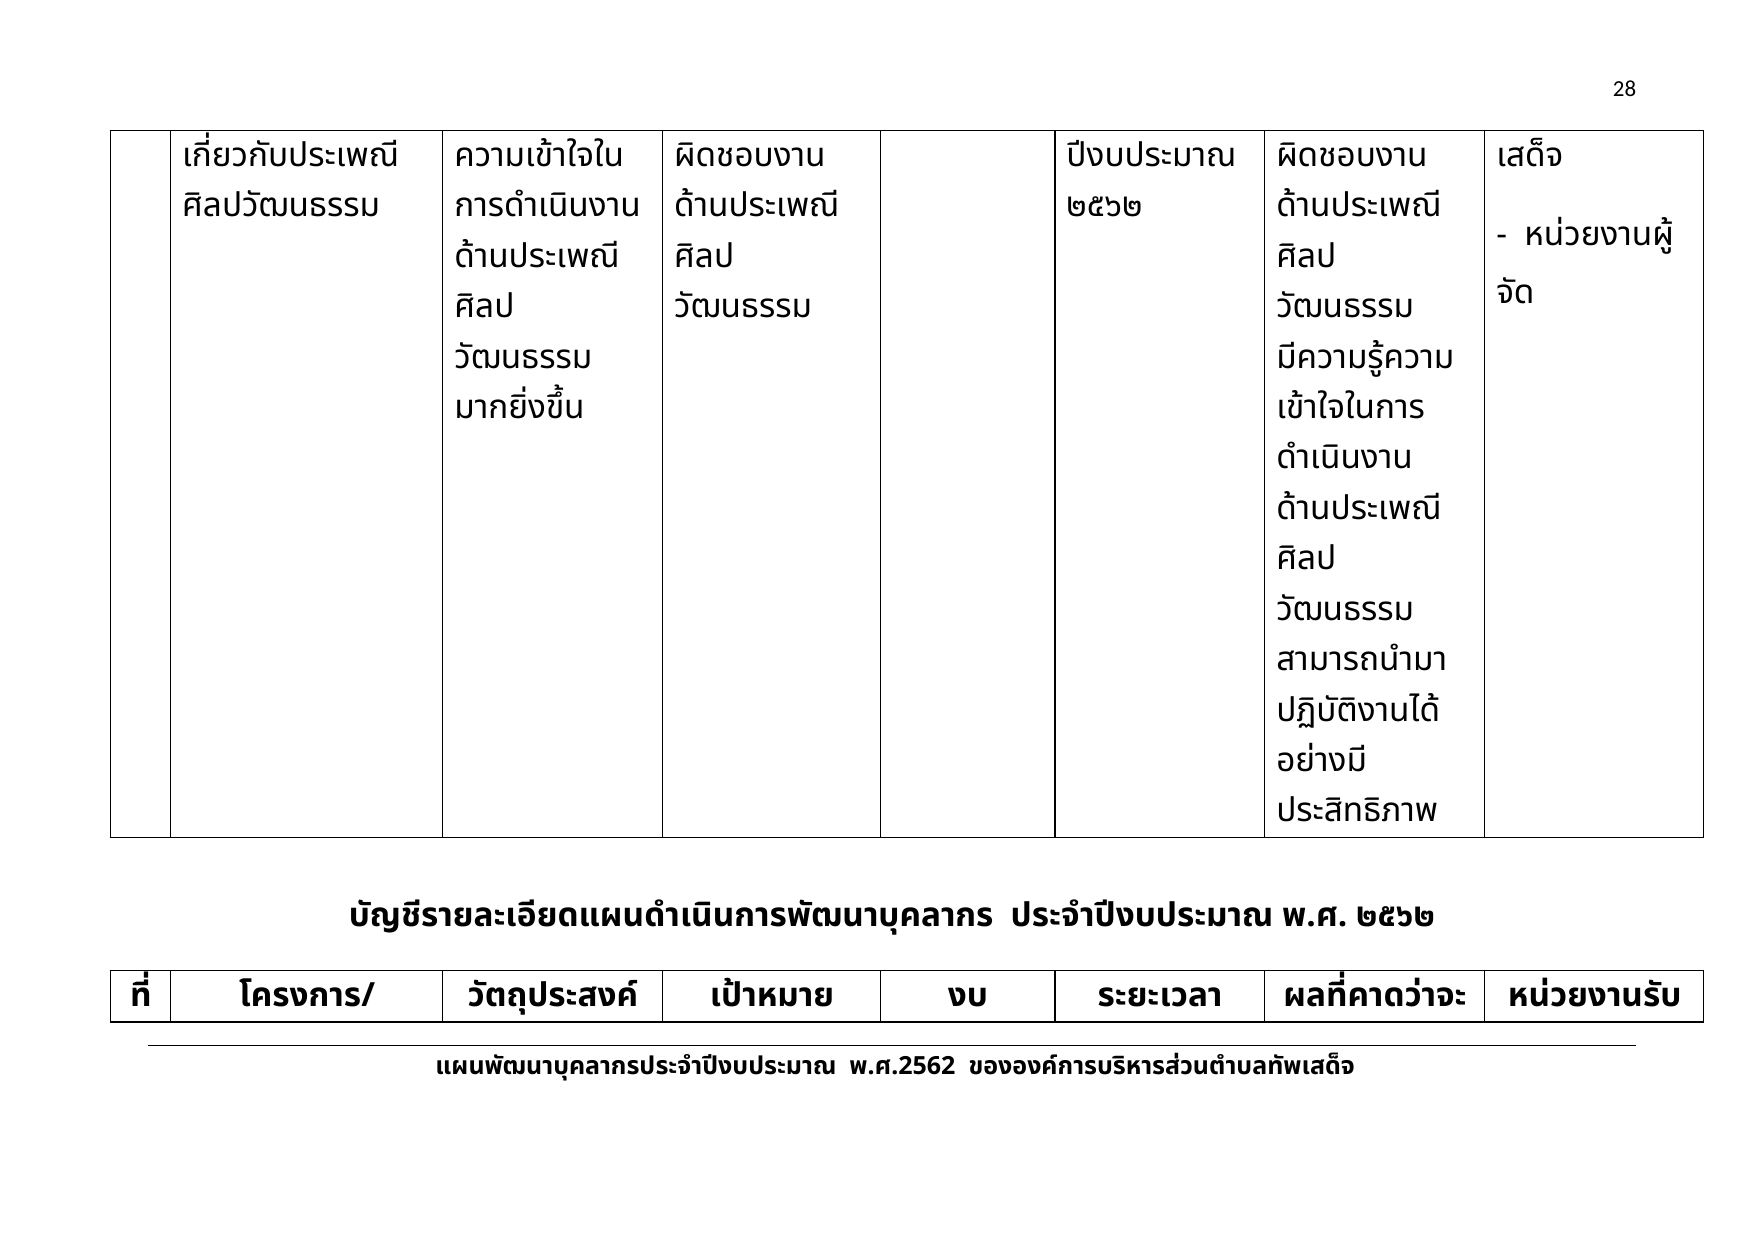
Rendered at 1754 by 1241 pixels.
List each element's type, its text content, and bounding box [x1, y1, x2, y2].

table_cell ๖ [111, 131, 170, 837]
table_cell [171, 131, 442, 837]
table_header ผลที่คาดว่าจะได้รับ [1265, 971, 1484, 1021]
table_header ที่ [111, 971, 170, 1021]
table_header เป้าหมาย [663, 971, 880, 1021]
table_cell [443, 131, 662, 837]
table_cell - [881, 131, 1054, 837]
text บัญชีรายละเอียดแผนดำเนินการพัฒนาบุคลากร ประจำปีงบประมาณ พ.ศ. ๒๕๖๒ [148, 891, 1636, 941]
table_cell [1265, 131, 1484, 837]
table_header งบประมาณ [881, 971, 1054, 1021]
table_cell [1056, 131, 1264, 837]
table_header โครงการ/หลักสูตร [171, 971, 442, 1021]
table_header ระยะเวลาดำเนินการ [1056, 971, 1264, 1021]
table_header หน่วยงานรับผิดชอบ [1485, 971, 1703, 1021]
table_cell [1485, 131, 1703, 837]
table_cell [663, 131, 880, 837]
table_header วัตถุประสงค์ [443, 971, 662, 1021]
